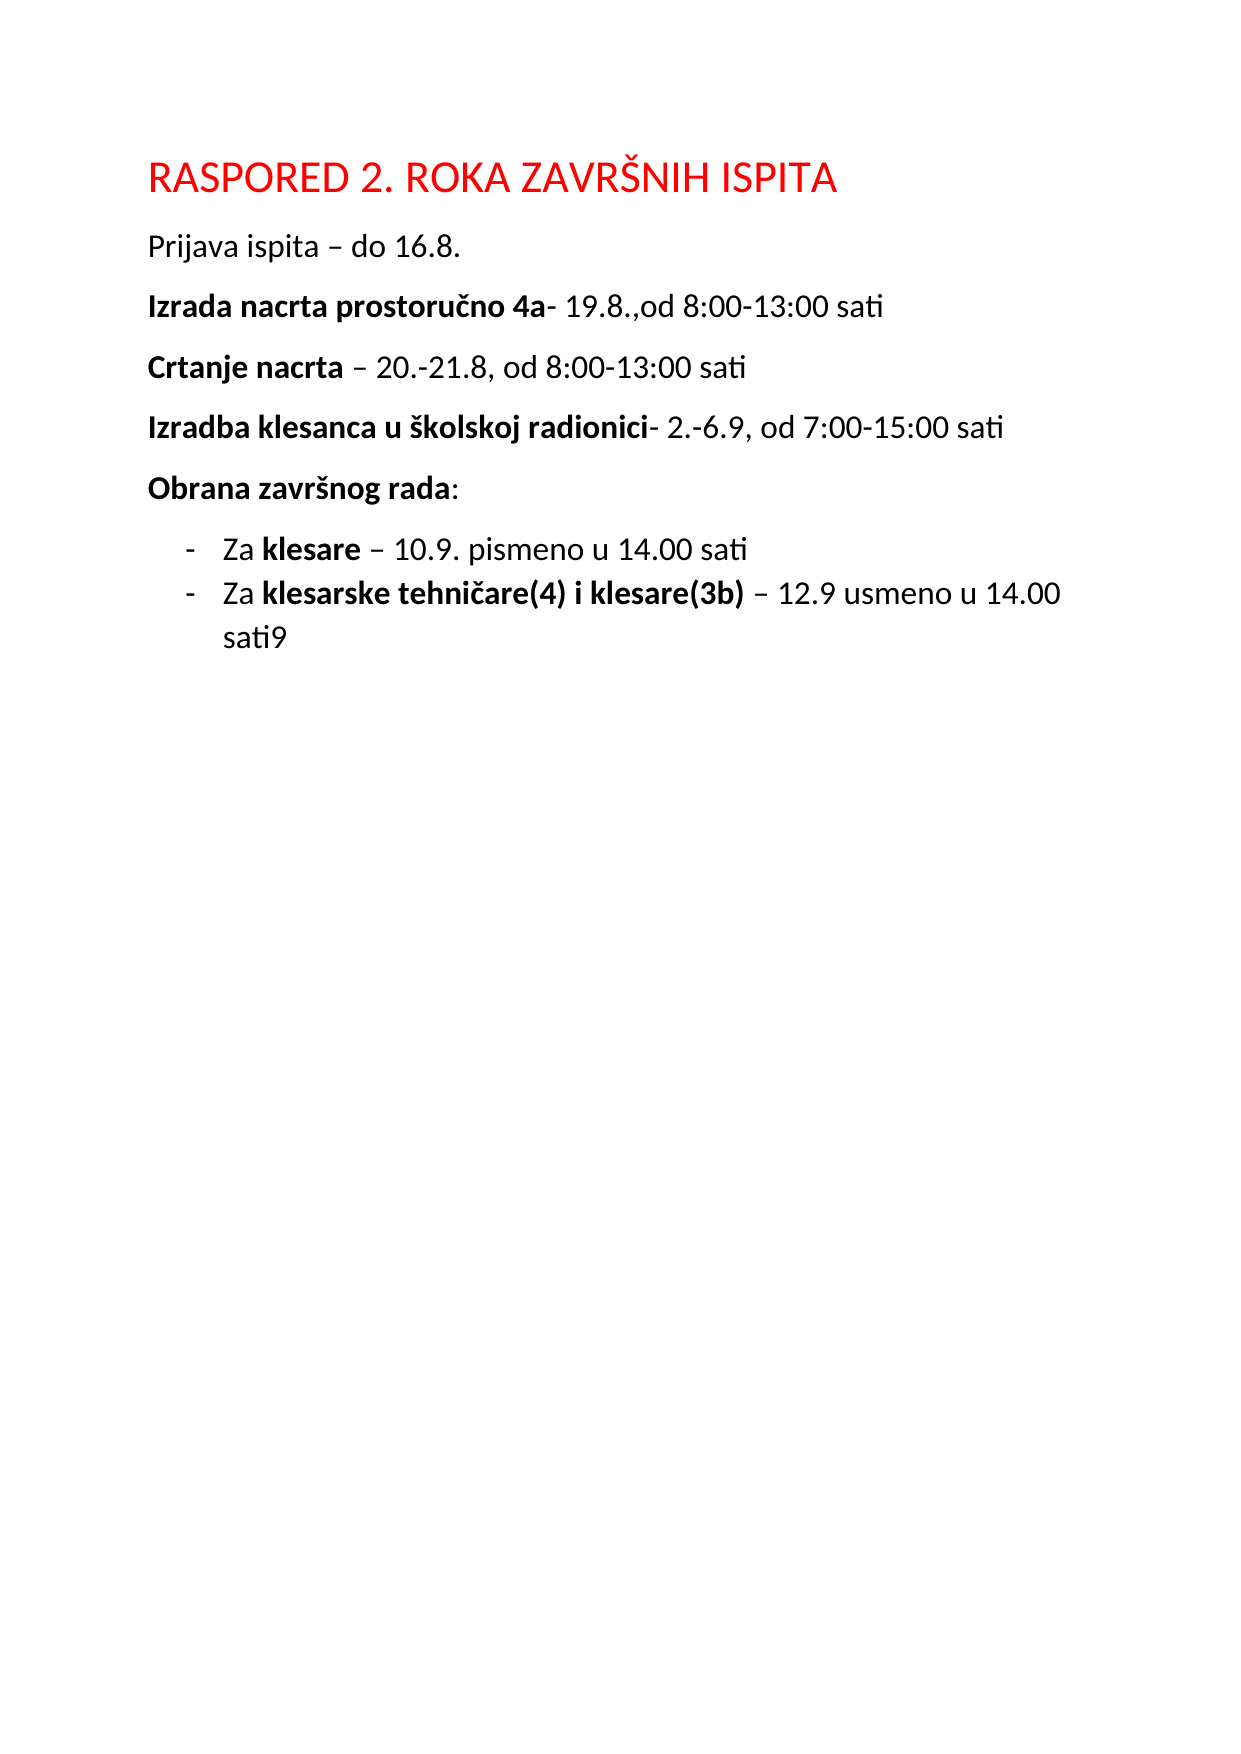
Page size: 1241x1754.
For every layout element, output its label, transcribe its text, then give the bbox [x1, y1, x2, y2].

text Prijava ispita – do 16.8. [148, 224, 1093, 265]
text Izrada nacrta prostoručno 4a- 19.8.,od 8:00-13:00 sati [148, 285, 1093, 326]
list Za klesarske tehničare(4) i klesare(3b) – 12.9 usmeno u 14.00 sati9 [185, 572, 1093, 656]
text RASPORED 2. ROKA ZAVRŠNIH ISPITA [148, 148, 1093, 203]
text Crtanje nacrta – 20.-21.8, od 8:00-13:00 sati [148, 346, 1093, 387]
list Za klesare – 10.9. pismeno u 14.00 sati [185, 528, 1093, 568]
text Obrana završnog rada: [148, 467, 1093, 508]
text Izradba klesanca u školskoj radionici- 2.-6.9, od 7:00-15:00 sati [148, 406, 1093, 447]
